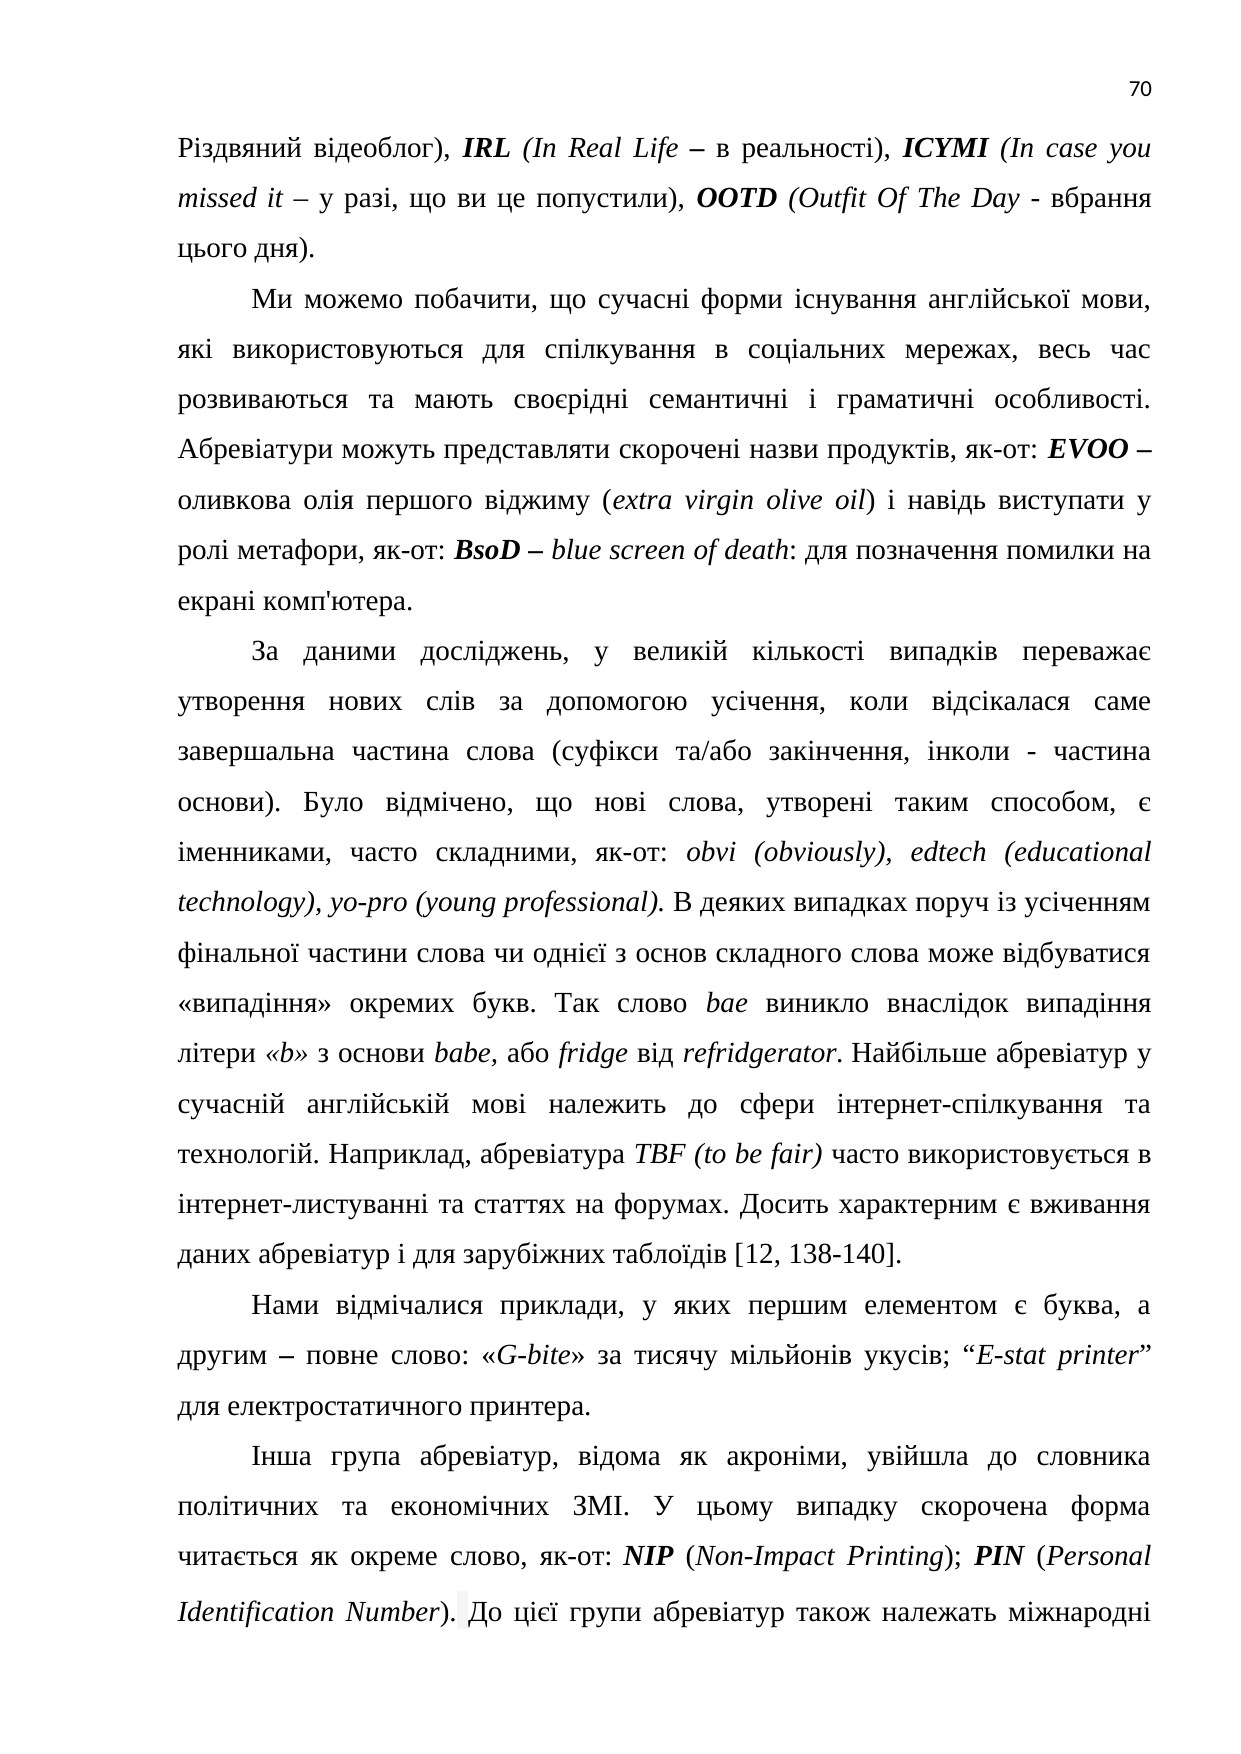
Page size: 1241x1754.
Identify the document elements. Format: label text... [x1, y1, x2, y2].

text Нами відмічалися приклади, у яких першим елементом є буква, а другим – повне слово: «G-bite» за тисячу мільйонів укусів; “E-stat printer” для електростатичного принтера. [177, 1287, 1152, 1421]
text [177, 130, 1152, 264]
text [177, 1438, 1152, 1629]
text За даними досліджень, у великій кількості випадків переважає утворення нових слів за допомогою усічення, коли відсікалася саме завершальна частина слова (суфікси та/або закінчення, інколи - частина основи). Було відмічено, що нові слова, утворені таким способом, є іменниками, часто складними, як-от: obvi (obviously), edtech (educational technology), yo-pro (young professional). В деяких випадках поруч із усіченням фінальної частини слова чи однієї з основ складного слова може відбуватися «випадіння» окремих букв. Так слово bae виникло внаслідок випадіння літери «b» з основи babe, або fridge від refridgerator. Найбільше абревіатур у сучасній англійській мові належить до сфери інтернет-спілкування та технологій. Наприклад, абревіатура TBF (to be fair) часто використовується в інтернет-листуванні та статтях на форумах. Досить характерним є вживання даних абревіатур і для зарубіжних таблоїдів [12, 138-140]. [177, 633, 1152, 1270]
text Ми можемо побачити, що сучасні форми існування англійської мови, які використовуються для спілкування в соціальних мережах, весь час розвиваються та мають своєрідні семантичні і граматичні особливості. Абревіатури можуть представляти скорочені назви продуктів, як-от: EVOO – оливкова олія першого віджиму (extra virgin olive oil) і навідь виступати у ролі метафори, як-от: BsoD – blue screen of death: для позначення помилки на екрані комп'ютера. [177, 281, 1152, 616]
